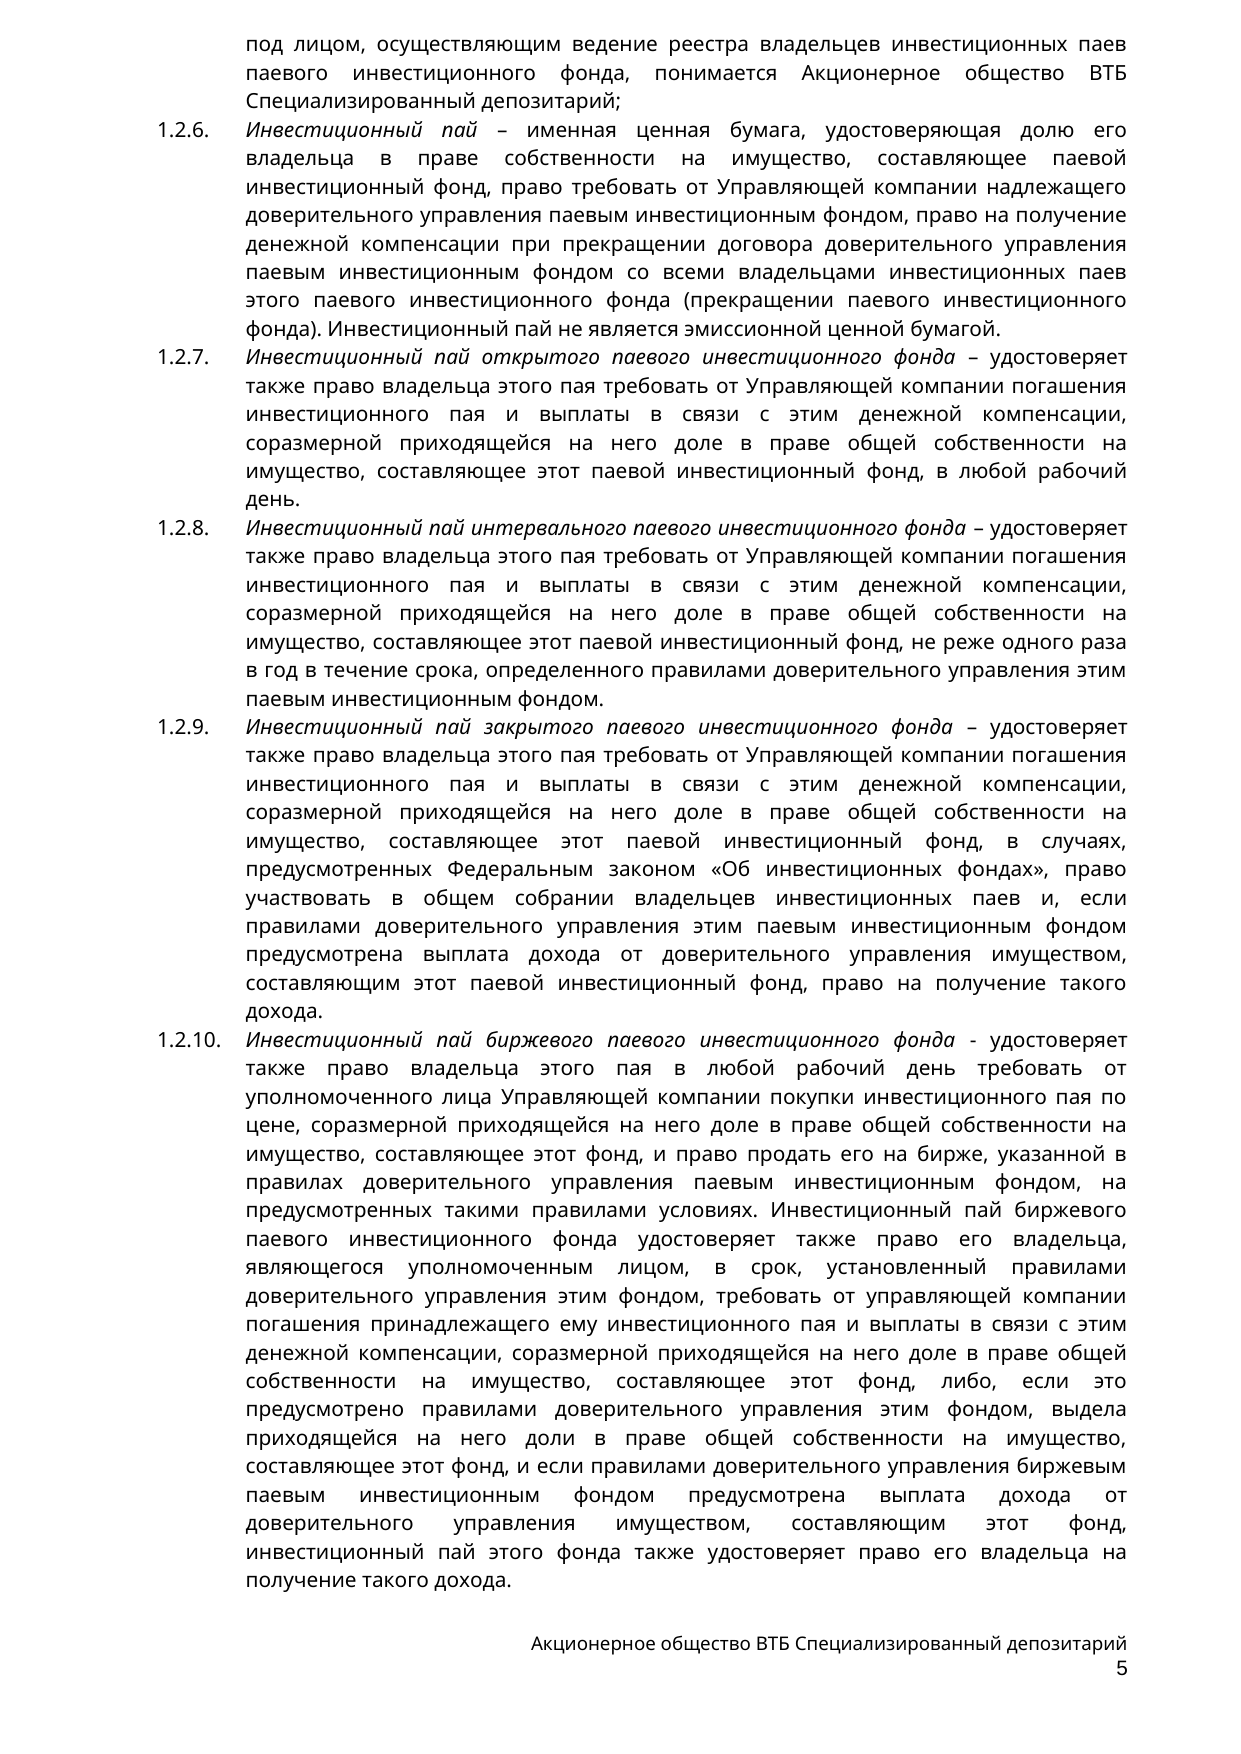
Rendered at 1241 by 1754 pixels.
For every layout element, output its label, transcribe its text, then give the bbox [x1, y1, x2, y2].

list Инвестиционный пай – именная ценная бумага, удостоверяющая долю его владельца в праве собственности на имущество, составляющее паевой инвестиционный фонд, право требовать от Управляющей компании надлежащего доверительного управления паевым инвестиционным фондом, право на получение денежной компенсации при прекращении договора доверительного управления паевым инвестиционным фондом со всеми владельцами инвестиционных паев этого паевого инвестиционного фонда (прекращении паевого инвестиционного фонда). Инвестиционный пай не является эмиссионной ценной бумагой. [157, 115, 1128, 342]
list Инвестиционный пай открытого паевого инвестиционного фонда – удостоверяет также право владельца этого пая требовать от Управляющей компании погашения инвестиционного пая и выплаты в связи с этим денежной компенсации, соразмерной приходящейся на него доле в праве общей собственности на имущество, составляющее этот паевой инвестиционный фонд, в любой рабочий день. [157, 342, 1128, 513]
list Инвестиционный пай интервального паевого инвестиционного фонда – удостоверяет также право владельца этого пая требовать от Управляющей компании погашения инвестиционного пая и выплаты в связи с этим денежной компенсации, соразмерной приходящейся на него доле в праве общей собственности на имущество, составляющее этот паевой инвестиционный фонд, не реже одного раза в год в течение срока, определенного правилами доверительного управления этим паевым инвестиционным фондом. [157, 513, 1128, 712]
list Инвестиционный пай биржевого паевого инвестиционного фонда - удостоверяет также право владельца этого пая в любой рабочий день требовать от уполномоченного лица Управляющей компании покупки инвестиционного пая по цене, соразмерной приходящейся на него доле в праве общей собственности на имущество, составляющее этот фонд, и право продать его на бирже, указанной в правилах доверительного управления паевым инвестиционным фондом, на предусмотренных такими правилами условиях. Инвестиционный пай биржевого паевого инвестиционного фонда удостоверяет также право его владельца, являющегося уполномоченным лицом, в срок, установленный правилами доверительного управления этим фондом, требовать от управляющей компании погашения принадлежащего ему инвестиционного пая и выплаты в связи с этим денежной компенсации, соразмерной приходящейся на него доле в праве общей собственности на имущество, составляющее этот фонд, либо, если это предусмотрено правилами доверительного управления этим фондом, выдела приходящейся на него доли в праве общей собственности на имущество, составляющее этот фонд, и если правилами доверительного управления биржевым паевым инвестиционным фондом предусмотрена выплата дохода от доверительного управления имуществом, составляющим этот фонд, инвестиционный пай этого фонда также удостоверяет право его владельца на получение такого дохода. [157, 1025, 1128, 1594]
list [157, 29, 1128, 115]
list Инвестиционный пай закрытого паевого инвестиционного фонда – удостоверяет также право владельца этого пая требовать от Управляющей компании погашения инвестиционного пая и выплаты в связи с этим денежной компенсации, соразмерной приходящейся на него доле в праве общей собственности на имущество, составляющее этот паевой инвестиционный фонд, в случаях, предусмотренных Федеральным законом «Об инвестиционных фондах», право участвовать в общем собрании владельцев инвестиционных паев и, если правилами доверительного управления этим паевым инвестиционным фондом предусмотрена выплата дохода от доверительного управления имуществом, составляющим этот паевой инвестиционный фонд, право на получение такого дохода. [157, 712, 1128, 1025]
